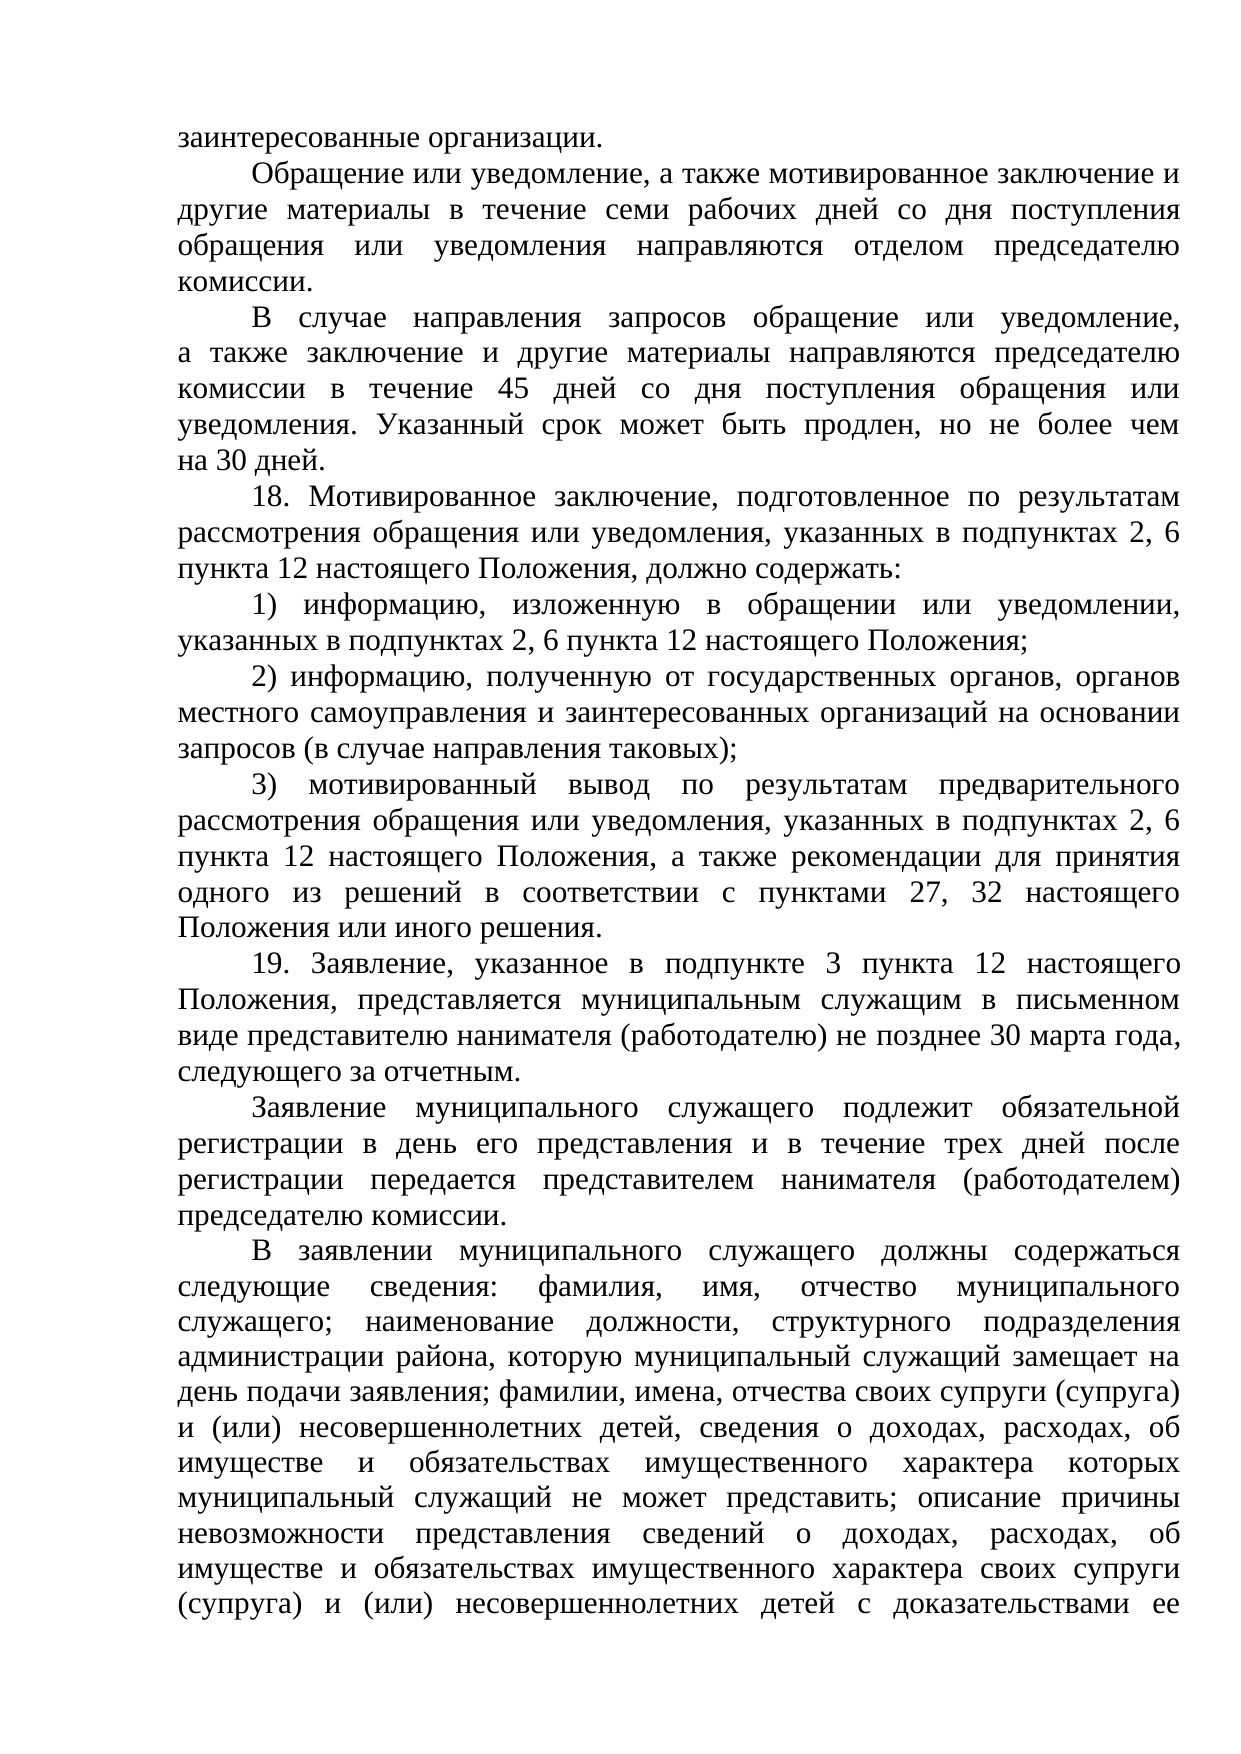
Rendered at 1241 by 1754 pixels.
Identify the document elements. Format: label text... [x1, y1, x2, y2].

list 18. Мотивированное заключение, подготовленное по результатам рассмотрения обращения или уведомления, указанных в подпунктах 2, 6 пункта 12 настоящего Положения, должно содержать: [177, 477, 1181, 585]
text 1) информацию, изложенную в обращении или уведомлении, указанных в подпунктах 2, 6 пункта 12 настоящего Положения; [177, 585, 1181, 657]
text В случае направления запросов обращение или уведомление, а также заключение и другие материалы направляются председателю комиссии в течение 45 дней со дня поступления обращения или уведомления. Указанный срок может быть продлен, но не более чем на 30 дней. [177, 298, 1181, 477]
text 19. Заявление, указанное в подпункте 3 пункта 12 настоящего Положения, представляется муниципальным служащим в письменном виде представителю нанимателя (работодателю) не позднее 30 марта года, следующего за отчетным. [177, 945, 1181, 1088]
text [177, 1232, 1181, 1621]
text 2) информацию, полученную от государственных органов, органов местного самоуправления и заинтересованных организаций на основании запросов (в случае направления таковых); [177, 657, 1181, 765]
text 3) мотивированный вывод по результатам предварительного рассмотрения обращения или уведомления, указанных в подпунктах 2, 6 пункта 12 настоящего Положения, а также рекомендации для принятия одного из решений в соответствии с пунктами 27, 32 настоящего Положения или иного решения. [177, 765, 1181, 945]
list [177, 118, 1181, 154]
text Обращение или уведомление, а также мотивированное заключение и другие материалы в течение семи рабочих дней со дня поступления обращения или уведомления направляются отделом председателю комиссии. [177, 154, 1181, 298]
text Заявление муниципального служащего подлежит обязательной регистрации в день его представления и в течение трех дней после регистрации передается представителем нанимателя (работодателем) председателю комиссии. [177, 1088, 1181, 1232]
